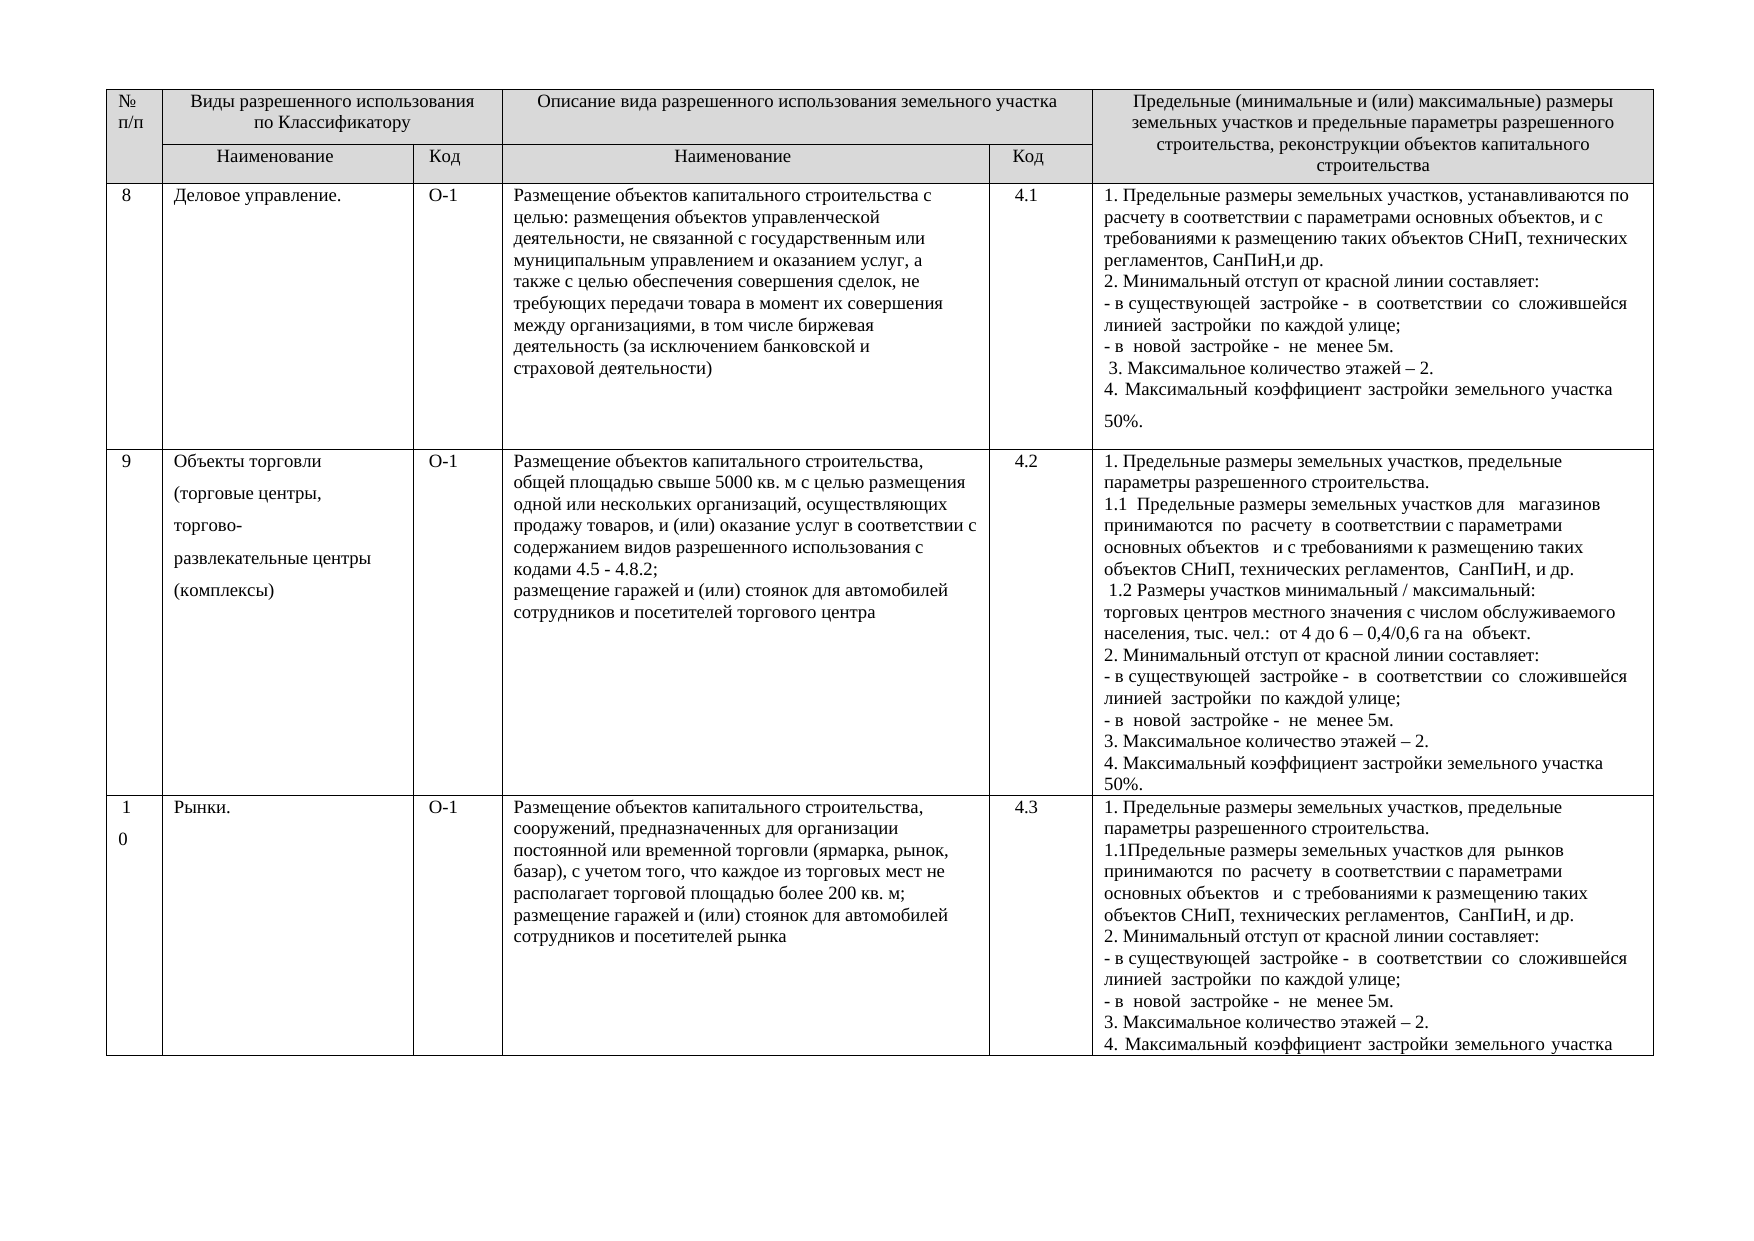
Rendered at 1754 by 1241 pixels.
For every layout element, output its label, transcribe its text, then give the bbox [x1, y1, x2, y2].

table_cell О-1 [414, 450, 502, 795]
table_cell 1. Предельные размеры земельных участков, предельные параметры разрешенного строительства. 1.1 Предельные размеры земельных участков для магазинов принимаются по расчету в соответствии с параметрами основных объектов и с требованиями к размещению таких объектов СНиП, технических регламентов, СанПиН, и др. 1.2 Размеры участков минимальный / максимальный: торговых центров местного значения с числом обслуживаемого населения, тыс. чел.: от 4 до 6 – 0,4/0,6 га на объект. 2. Минимальный отступ от красной линии составляет: - в существующей застройке - в соответствии со сложившейся линией застройки по каждой улице; - в новой застройке - не менее 5м. 3. Максимальное количество этажей – 2. 4. Максимальный коэффициент застройки земельного участка 50%. [1093, 450, 1653, 795]
table_cell О-1 [414, 796, 502, 1054]
table_cell 4.3 [990, 796, 1092, 1054]
table_cell 4.1 [990, 184, 1092, 449]
table_cell Наименование [163, 145, 413, 183]
table_cell Деловое управление. [163, 184, 413, 449]
table_cell 8 [107, 184, 162, 449]
table_cell О-1 [414, 184, 502, 449]
table_header № п/п [107, 90, 162, 183]
table_cell Код [414, 145, 502, 183]
table_cell 10 [107, 796, 162, 1054]
table_cell Наименование [503, 145, 989, 183]
table_cell Размещение объектов капитального строительства, общей площадью свыше 5000 кв. м с целью размещения одной или нескольких организаций, осуществляющих продажу товаров, и (или) оказание услуг в соответствии с содержанием видов разрешенного использования с кодами 4.5 - 4.8.2; размещение гаражей и (или) стоянок для автомобилей сотрудников и посетителей торгового центра [503, 450, 989, 795]
table_cell Объекты торговли (торговые центры, торгово-развлекательные центры (комплексы) [163, 450, 413, 795]
table_cell 4.2 [990, 450, 1092, 795]
table_cell 9 [107, 450, 162, 795]
table_header Предельные (минимальные и (или) максимальные) размеры земельных участков и предельные параметры разрешенного строительства, реконструкции объектов капитального строительства [1093, 90, 1653, 183]
table_cell Рынки. [163, 796, 413, 1054]
table_cell Код [990, 145, 1092, 183]
table_cell Размещение объектов капитального строительства с целью: размещения объектов управленческой деятельности, не связанной с государственным или муниципальным управлением и оказанием услуг, а также с целью обеспечения совершения сделок, не требующих передачи товара в момент их совершения между организациями, в том числе биржевая деятельность (за исключением банковской и страховой деятельности) [503, 184, 989, 449]
table_header Описание вида разрешенного использования земельного участка [503, 90, 1092, 144]
table_header Виды разрешенного использования по Классификатору [163, 90, 502, 144]
